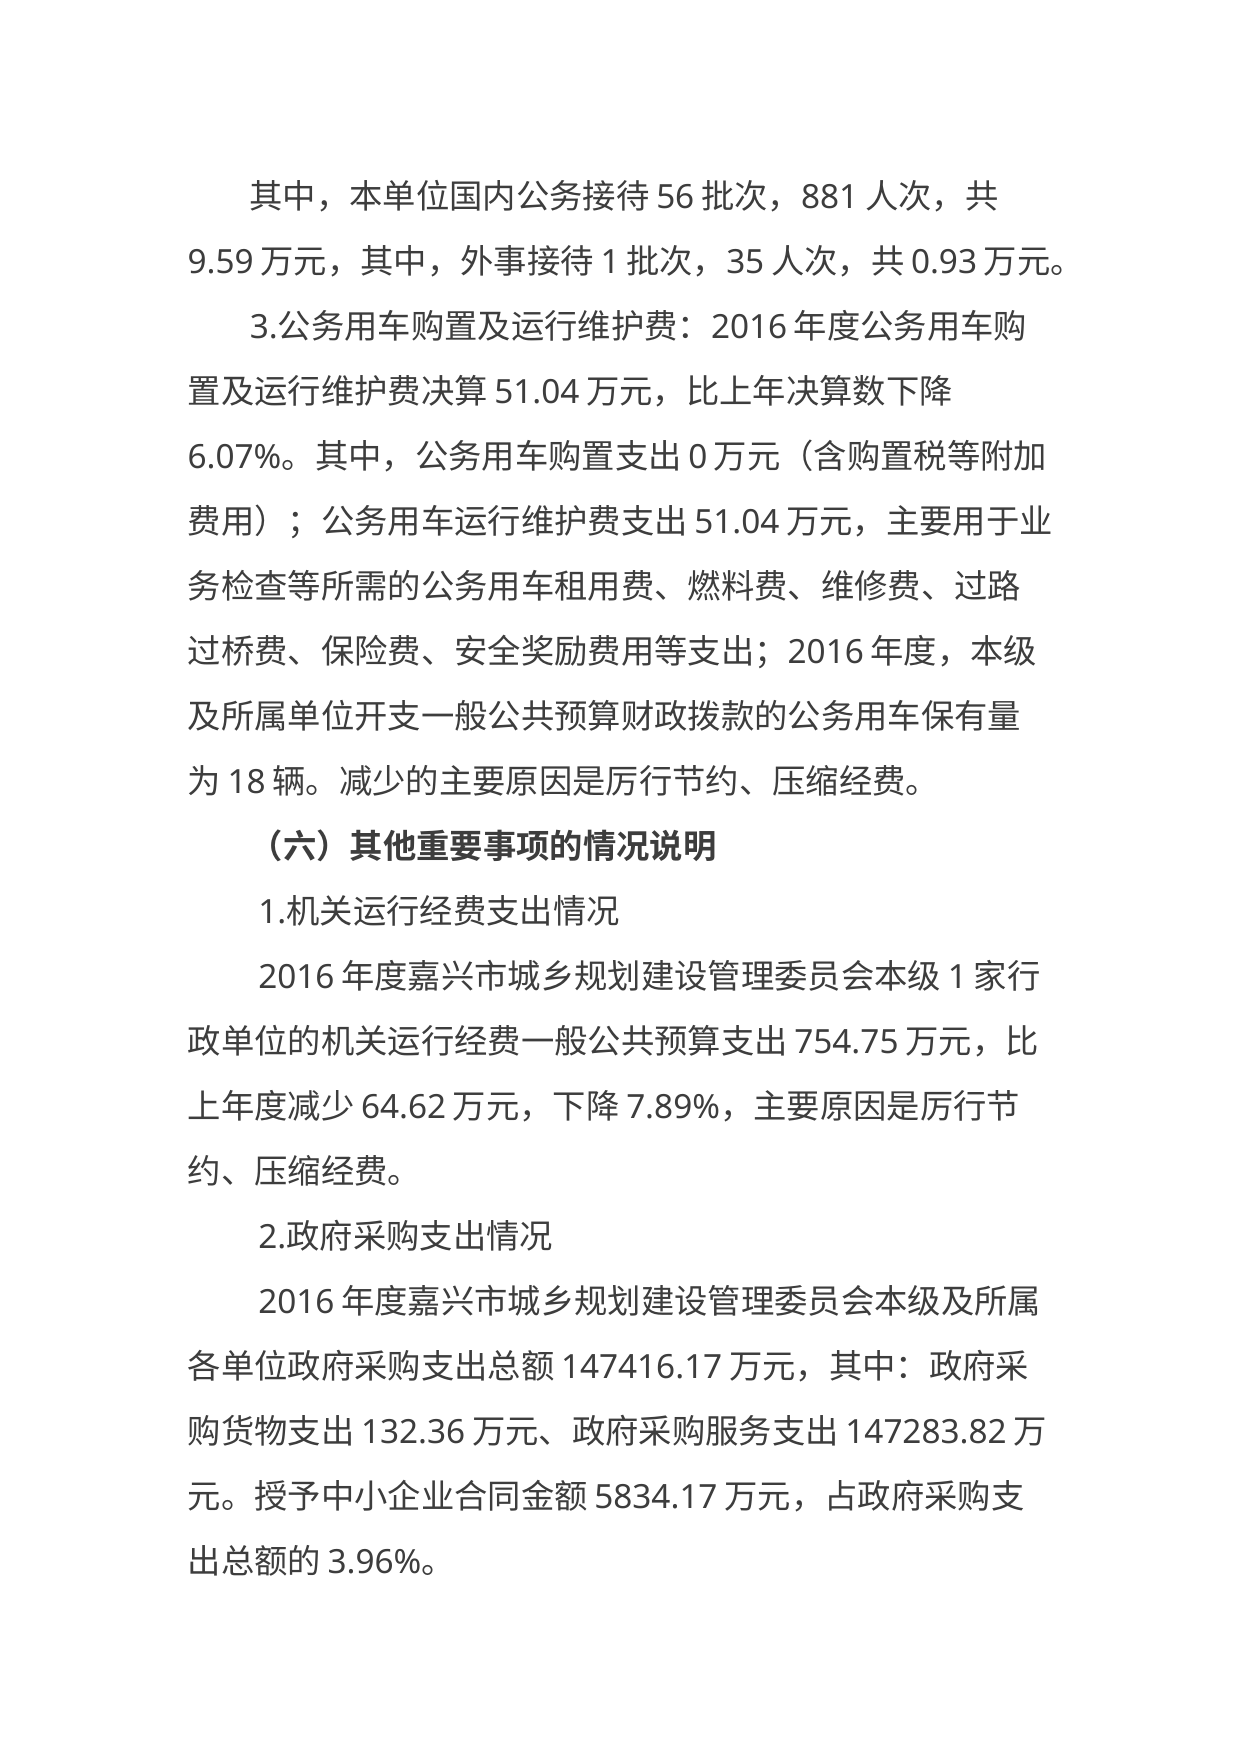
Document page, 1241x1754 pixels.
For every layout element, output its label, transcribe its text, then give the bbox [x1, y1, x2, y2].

text 2016年度嘉兴市城乡规划建设管理委员会本级1家行政单位的机关运行经费一般公共预算支出754.75万元，比上年度减少64.62万元，下降7.89%，主要原因是厉行节约、压缩经费。 [187, 942, 1053, 1202]
text 其中，本单位国内公务接待56批次，881人次，共9.59万元，其中，外事接待1批次，35人次，共0.93万元。 [187, 162, 1053, 292]
text （六）其他重要事项的情况说明 [187, 812, 1053, 877]
text 1.机关运行经费支出情况 [187, 877, 1053, 942]
text 3.公务用车购置及运行维护费：2016年度公务用车购置及运行维护费决算51.04万元，比上年决算数下降6.07%。其中，公务用车购置支出0万元（含购置税等附加费用）；公务用车运行维护费支出51.04万元，主要用于业务检查等所需的公务用车租用费、燃料费、维修费、过路过桥费、保险费、安全奖励费用等支出；2016年度，本级及所属单位开支一般公共预算财政拨款的公务用车保有量为18辆。减少的主要原因是厉行节约、压缩经费。 [187, 292, 1053, 812]
text 2.政府采购支出情况 [187, 1202, 1053, 1267]
text 2016年度嘉兴市城乡规划建设管理委员会本级及所属各单位政府采购支出总额147416.17万元，其中：政府采购货物支出132.36万元、政府采购服务支出147283.82万元。授予中小企业合同金额5834.17万元，占政府采购支出总额的3.96%。 [187, 1267, 1053, 1592]
